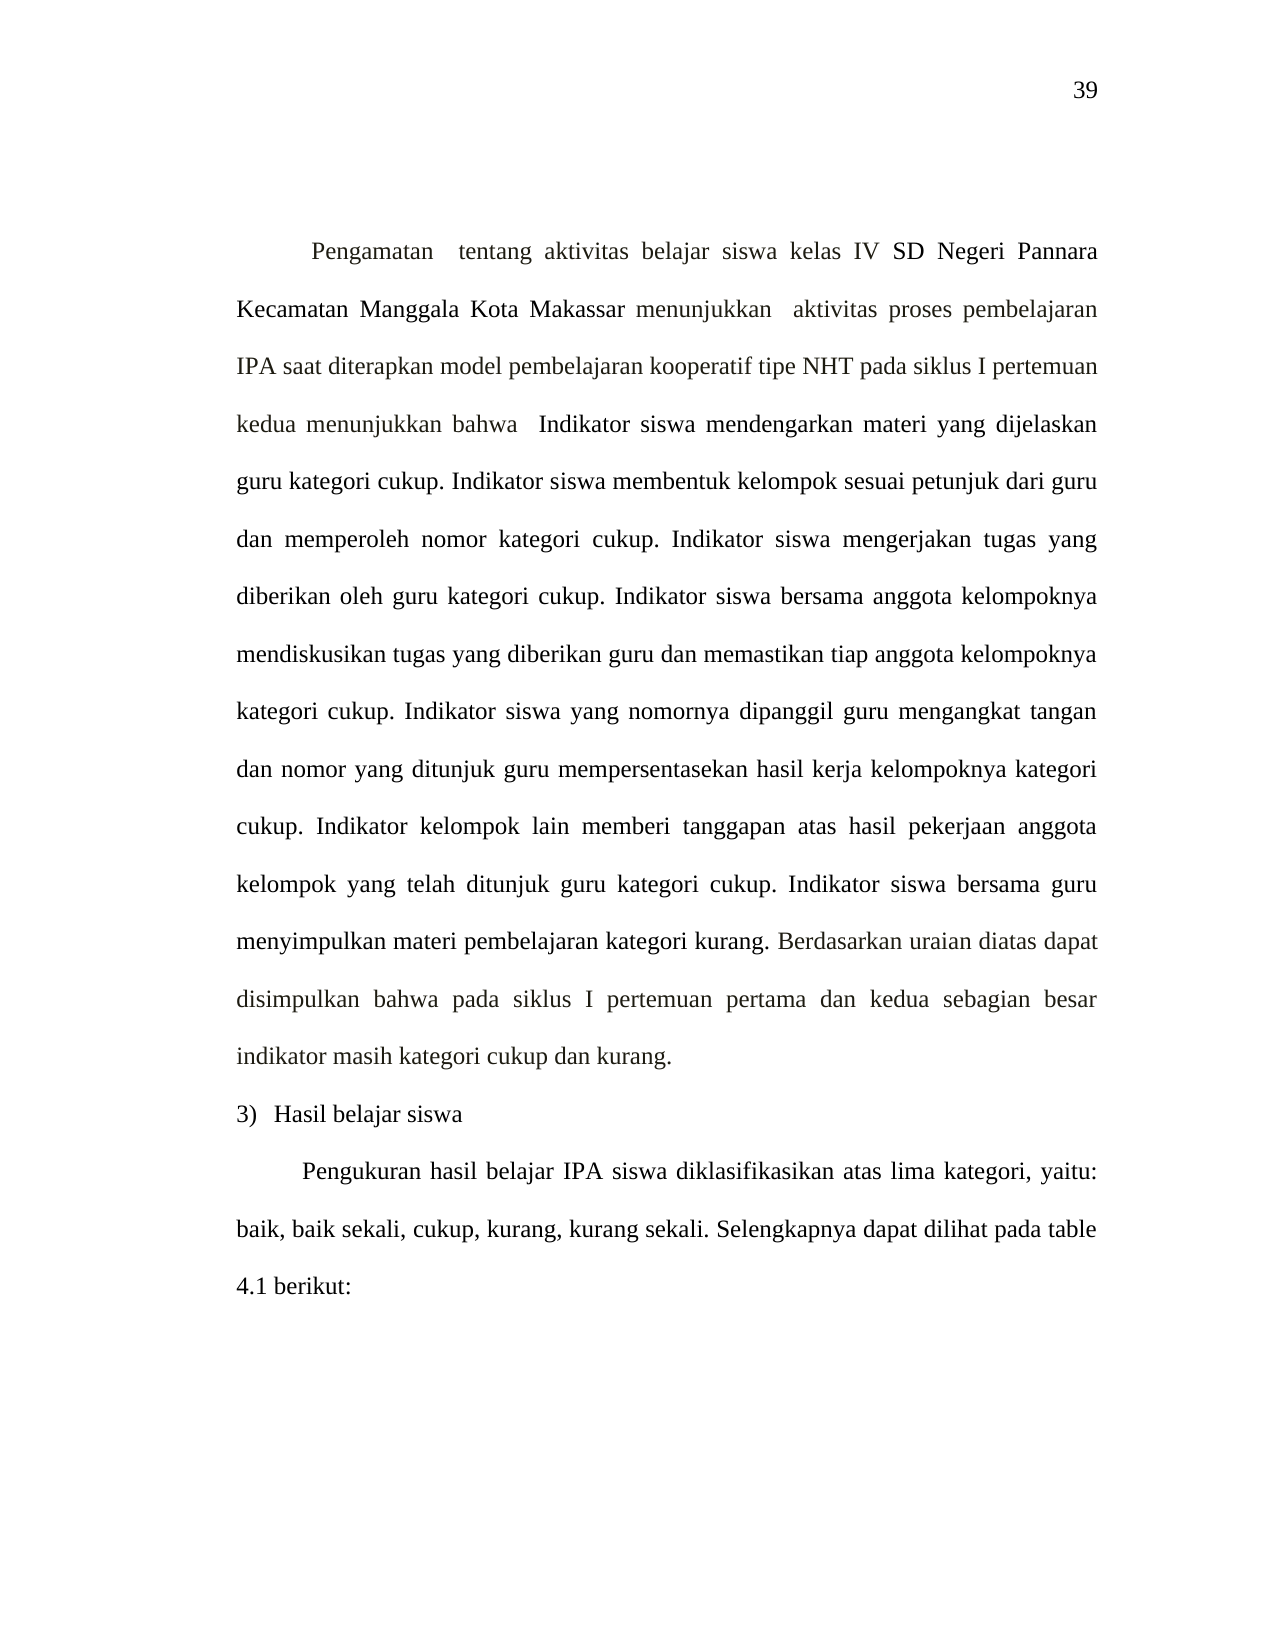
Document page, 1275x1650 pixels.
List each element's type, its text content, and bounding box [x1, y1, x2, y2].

list Hasil belajar siswa [236, 1099, 1098, 1127]
list Pengukuran hasil belajar IPA siswa diklasifikasikan atas lima kategori, yaitu: baik, baik sekali, cukup, kurang, kurang sekali. Selengkapnya dapat dilihat pada table 4.1 berikut: [236, 1156, 1098, 1300]
list Pengamatan tentang aktivitas belajar siswa kelas IV SD Negeri Pannara Kecamatan Manggala Kota Makassar menunjukkan aktivitas proses pembelajaran IPA saat diterapkan model pembelajaran kooperatif tipe NHT pada siklus I pertemuan kedua menunjukkan bahwa Indikator siswa mendengarkan materi yang dijelaskan guru kategori cukup. Indikator siswa membentuk kelompok sesuai petunjuk dari guru dan memperoleh nomor kategori cukup. Indikator siswa mengerjakan tugas yang diberikan oleh guru kategori cukup. Indikator siswa bersama anggota kelompoknya mendiskusikan tugas yang diberikan guru dan memastikan tiap anggota kelompoknya kategori cukup. Indikator siswa yang nomornya dipanggil guru mengangkat tangan dan nomor yang ditunjuk guru mempersentasekan hasil kerja kelompoknya kategori cukup. Indikator kelompok lain memberi tanggapan atas hasil pekerjaan anggota kelompok yang telah ditunjuk guru kategori cukup. Indikator siswa bersama guru menyimpulkan materi pembelajaran kategori kurang. Berdasarkan uraian diatas dapat disimpulkan bahwa pada siklus I pertemuan pertama dan kedua sebagian besar indikator masih kategori cukup dan kurang. [236, 236, 1098, 1070]
